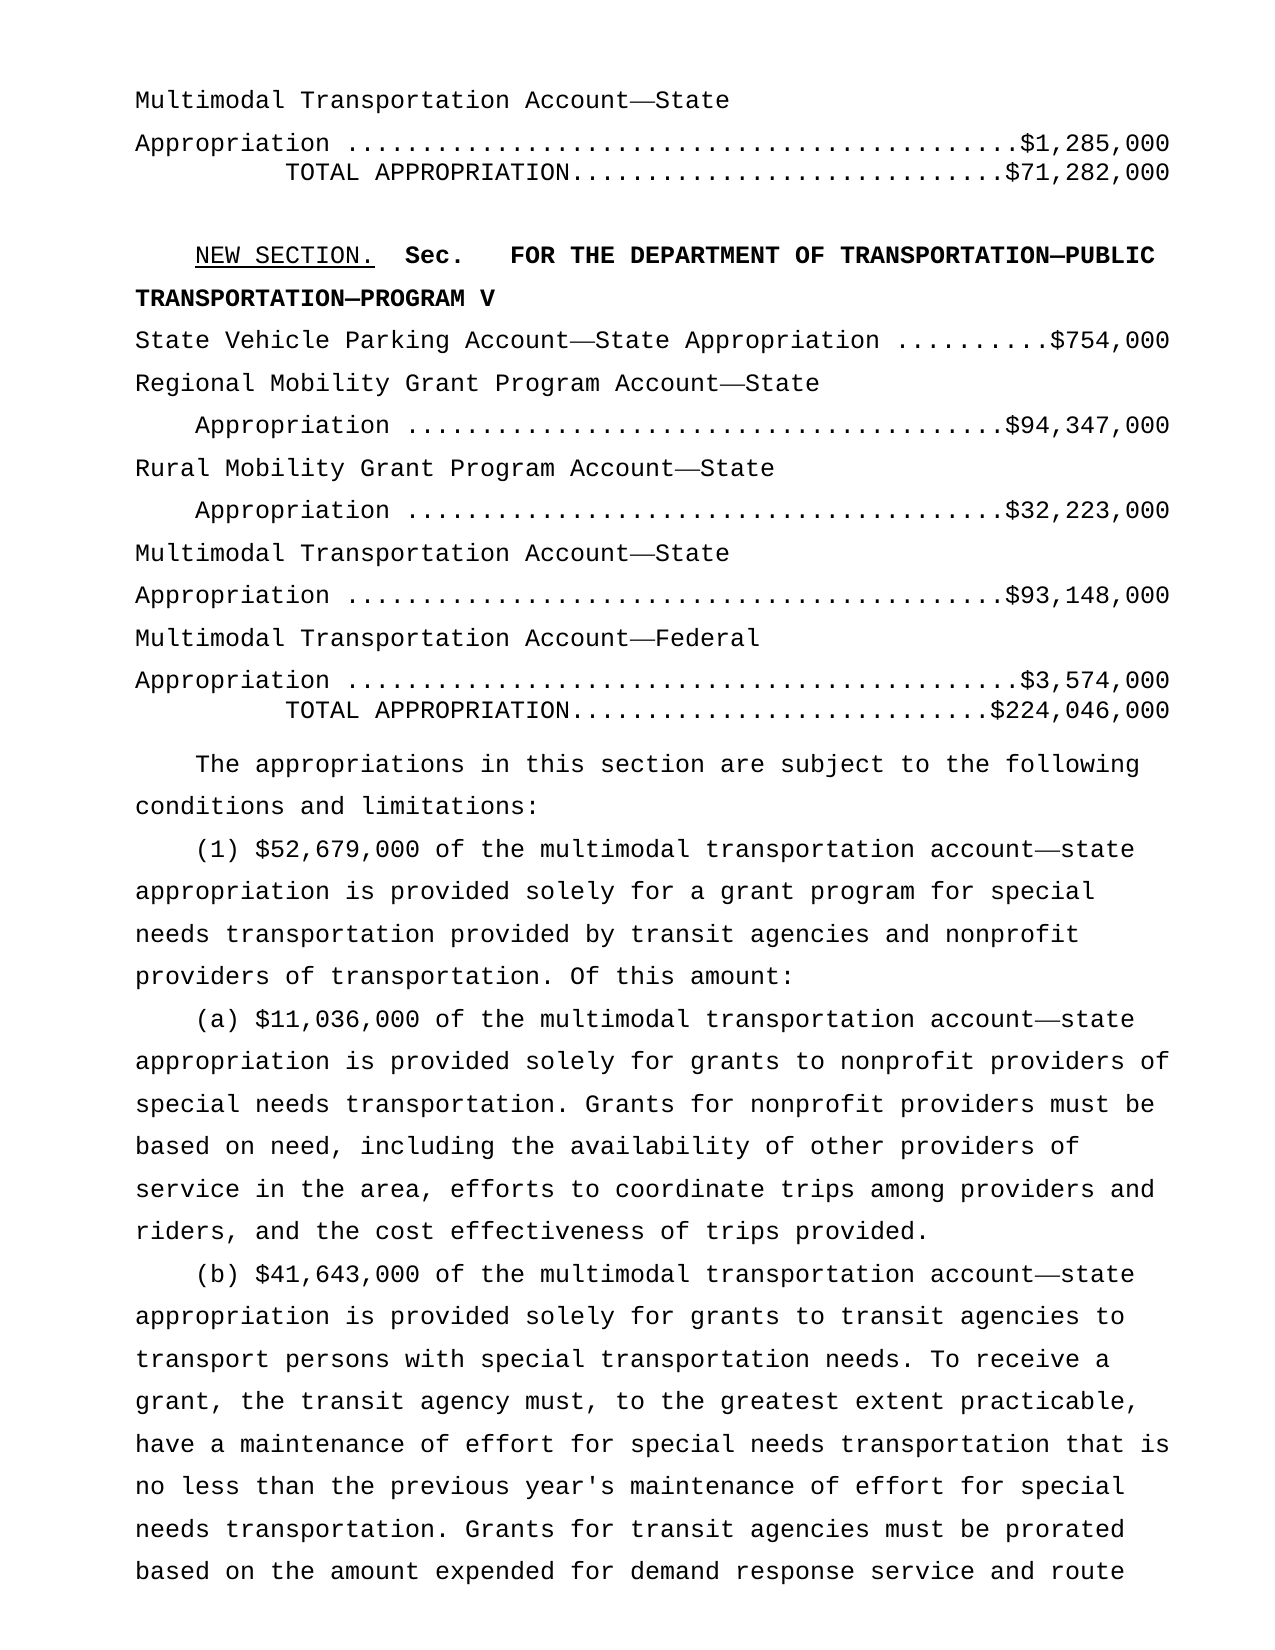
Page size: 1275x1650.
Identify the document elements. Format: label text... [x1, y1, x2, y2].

text (1) $52,679,000 of the multimodal transportation account—state appropriation is provided solely for a grant program for special needs transportation provided by transit agencies and nonprofit providers of transportation. Of this amount: [135, 823, 1170, 993]
text Multimodal Transportation Account—State [135, 527, 1170, 570]
text TOTAL APPROPRIATION $71,282,000 [135, 160, 1170, 188]
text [135, 1248, 1170, 1588]
text Rural Mobility Grant Program Account—State [135, 442, 1170, 485]
text Appropriation $94,347,000 [135, 400, 1170, 442]
text Appropriation $32,223,000 [135, 485, 1170, 527]
text Multimodal Transportation Account—Federal [135, 612, 1170, 655]
text TOTAL APPROPRIATION $224,046,000 [135, 697, 1170, 726]
text NEW SECTION. Sec. FOR THE DEPARTMENT OF TRANSPORTATION—PUBLIC TRANSPORTATION—PROGRAM V [135, 230, 1170, 315]
text Appropriation $3,574,000 [135, 655, 1170, 697]
text The appropriations in this section are subject to the following conditions and limitations: [135, 738, 1170, 823]
text (a) $11,036,000 of the multimodal transportation account—state appropriation is provided solely for grants to nonprofit providers of special needs transportation. Grants for nonprofit providers must be based on need, including the availability of other providers of service in the area, efforts to coordinate trips among providers and riders, and the cost effectiveness of trips provided. [135, 993, 1170, 1248]
text Appropriation $1,285,000 [135, 117, 1170, 160]
text Multimodal Transportation Account—State [135, 75, 1170, 117]
text State Vehicle Parking Account—State Appropriation $754,000 [135, 315, 1170, 357]
text Regional Mobility Grant Program Account—State [135, 357, 1170, 400]
text Appropriation $93,148,000 [135, 570, 1170, 612]
